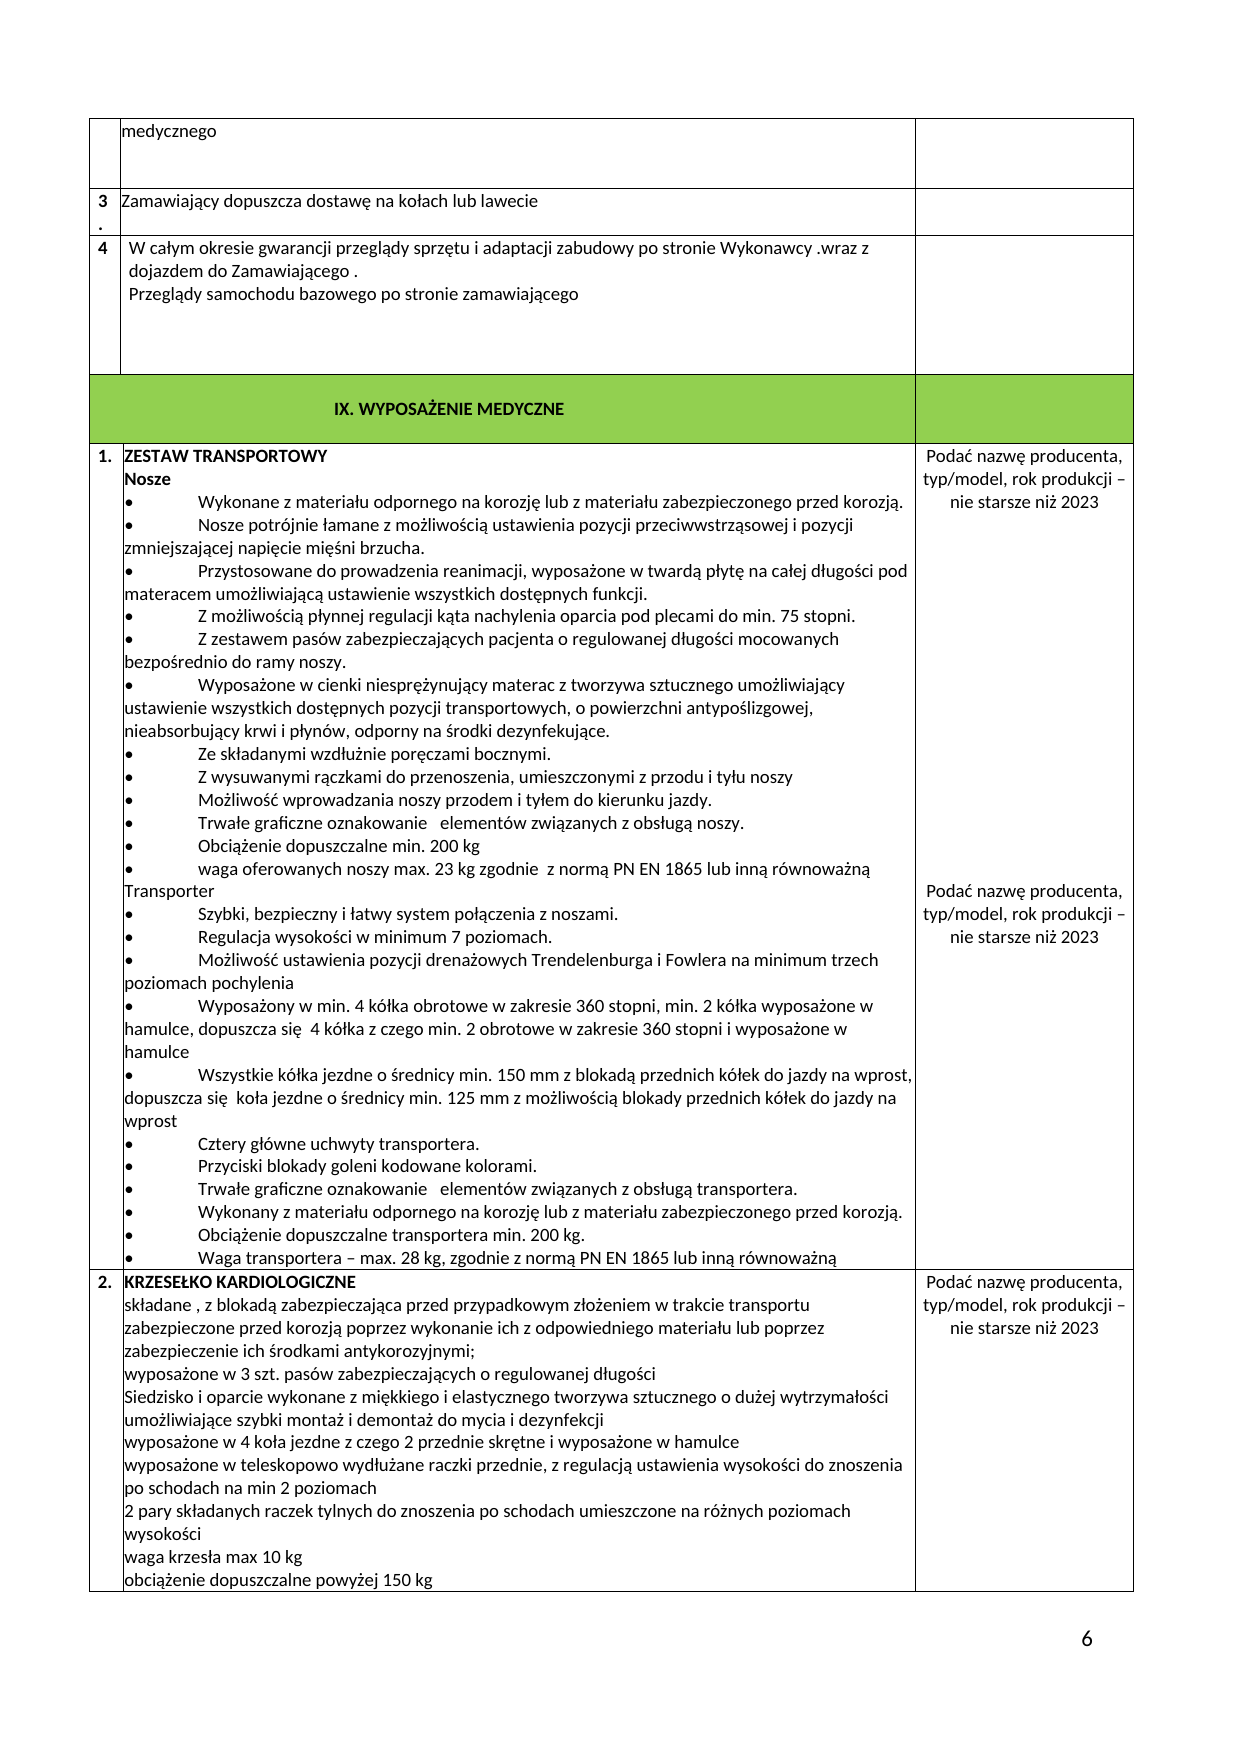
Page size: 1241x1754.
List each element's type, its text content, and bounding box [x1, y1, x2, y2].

table_cell [916, 119, 1133, 188]
table_cell 2. [90, 119, 120, 188]
table_cell 3. [90, 189, 120, 235]
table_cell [916, 1270, 1133, 1591]
table_cell Zamawiający dopuszcza dostawę na kołach lub lawecie [121, 189, 915, 235]
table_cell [121, 119, 915, 188]
table_cell KRZESEŁKO KARDIOLOGICZNE składane , z blokadą zabezpieczająca przed przypadkowym złożeniem w trakcie transportu zabezpieczone przed korozją poprzez wykonanie ich z odpowiedniego materiału lub poprzez zabezpieczenie ich środkami antykorozyjnymi; wyposażone w 3 szt. pasów zabezpieczających o regulowanej długości Siedzisko i oparcie wykonane z miękkiego i elastycznego tworzywa sztucznego o dużej wytrzymałości umożliwiające szybki montaż i demontaż do mycia i dezynfekcji wyposażone w 4 koła jezdne z czego 2 przednie skrętne i wyposażone w hamulce wyposażone w teleskopowo wydłużane raczki przednie, z regulacją ustawienia wysokości do znoszenia po schodach na min 2 poziomach 2 pary składanych raczek tylnych do znoszenia po schodach umieszczone na różnych poziomach wysokości waga krzesła max 10 kg obciążenie dopuszczalne powyżej 150 kg [124, 1270, 915, 1591]
table_cell [916, 189, 1133, 235]
table_cell [916, 236, 1133, 373]
table_cell [90, 444, 123, 1269]
table_cell [90, 1270, 123, 1591]
table_cell ZESTAW TRANSPORTOWY Nosze • Wykonane z materiału odpornego na korozję lub z materiału zabezpieczonego przed korozją. • Nosze potrójnie łamane z możliwością ustawienia pozycji przeciwwstrząsowej i pozycji zmniejszającej napięcie mięśni brzucha. • Przystosowane do prowadzenia reanimacji, wyposażone w twardą płytę na całej długości pod materacem umożliwiającą ustawienie wszystkich dostępnych funkcji. • Z możliwością płynnej regulacji kąta nachylenia oparcia pod plecami do min. 75 stopni. • Z zestawem pasów zabezpieczających pacjenta o regulowanej długości mocowanych bezpośrednio do ramy noszy. • Wyposażone w cienki niesprężynujący materac z tworzywa sztucznego umożliwiający ustawienie wszystkich dostępnych pozycji transportowych, o powierzchni antypoślizgowej, nieabsorbujący krwi i płynów, odporny na środki dezynfekujące. • Ze składanymi wzdłużnie poręczami bocznymi. • Z wysuwanymi rączkami do przenoszenia, umieszczonymi z przodu i tyłu noszy • Możliwość wprowadzania noszy przodem i tyłem do kierunku jazdy. • Trwałe graficzne oznakowanie elementów związanych z obsługą noszy. • Obciążenie dopuszczalne min. 200 kg • waga oferowanych noszy max. 23 kg zgodnie z normą PN EN 1865 lub inną równoważną Transporter • Szybki, bezpieczny i łatwy system połączenia z noszami. • Regulacja wysokości w minimum 7 poziomach. • Możliwość ustawienia pozycji drenażowych Trendelenburga i Fowlera na minimum trzech poziomach pochylenia • Wyposażony w min. 4 kółka obrotowe w zakresie 360 stopni, min. 2 kółka wyposażone w hamulce, dopuszcza się 4 kółka z czego min. 2 obrotowe w zakresie 360 stopni i wyposażone w hamulce • Wszystkie kółka jezdne o średnicy min. 150 mm z blokadą przednich kółek do jazdy na wprost, dopuszcza się koła jezdne o średnicy min. 125 mm z możliwością blokady przednich kółek do jazdy na wprost • Cztery główne uchwyty transportera. • Przyciski blokady goleni kodowane kolorami. • Trwałe graficzne oznakowanie elementów związanych z obsługą transportera. • Wykonany z materiału odpornego na korozję lub z materiału zabezpieczonego przed korozją. • Obciążenie dopuszczalne transportera min. 200 kg. • Waga transportera – max. 28 kg, zgodnie z normą PN EN 1865 lub inną równoważną [124, 444, 915, 1269]
table_cell 4 [90, 236, 120, 373]
table_cell [916, 375, 1133, 443]
table_cell IX. WYPOSAŻENIE MEDYCZNE [90, 375, 915, 443]
table_cell Podać nazwę producenta, typ/model, rok produkcji – nie starsze niż 2023 Podać nazwę producenta, typ/model, rok produkcji – nie starsze niż 2023 [916, 444, 1133, 1269]
table_cell W całym okresie gwarancji przeglądy sprzętu i adaptacji zabudowy po stronie Wykonawcy .wraz z dojazdem do Zamawiającego . Przeglądy samochodu bazowego po stronie zamawiającego [121, 236, 915, 373]
